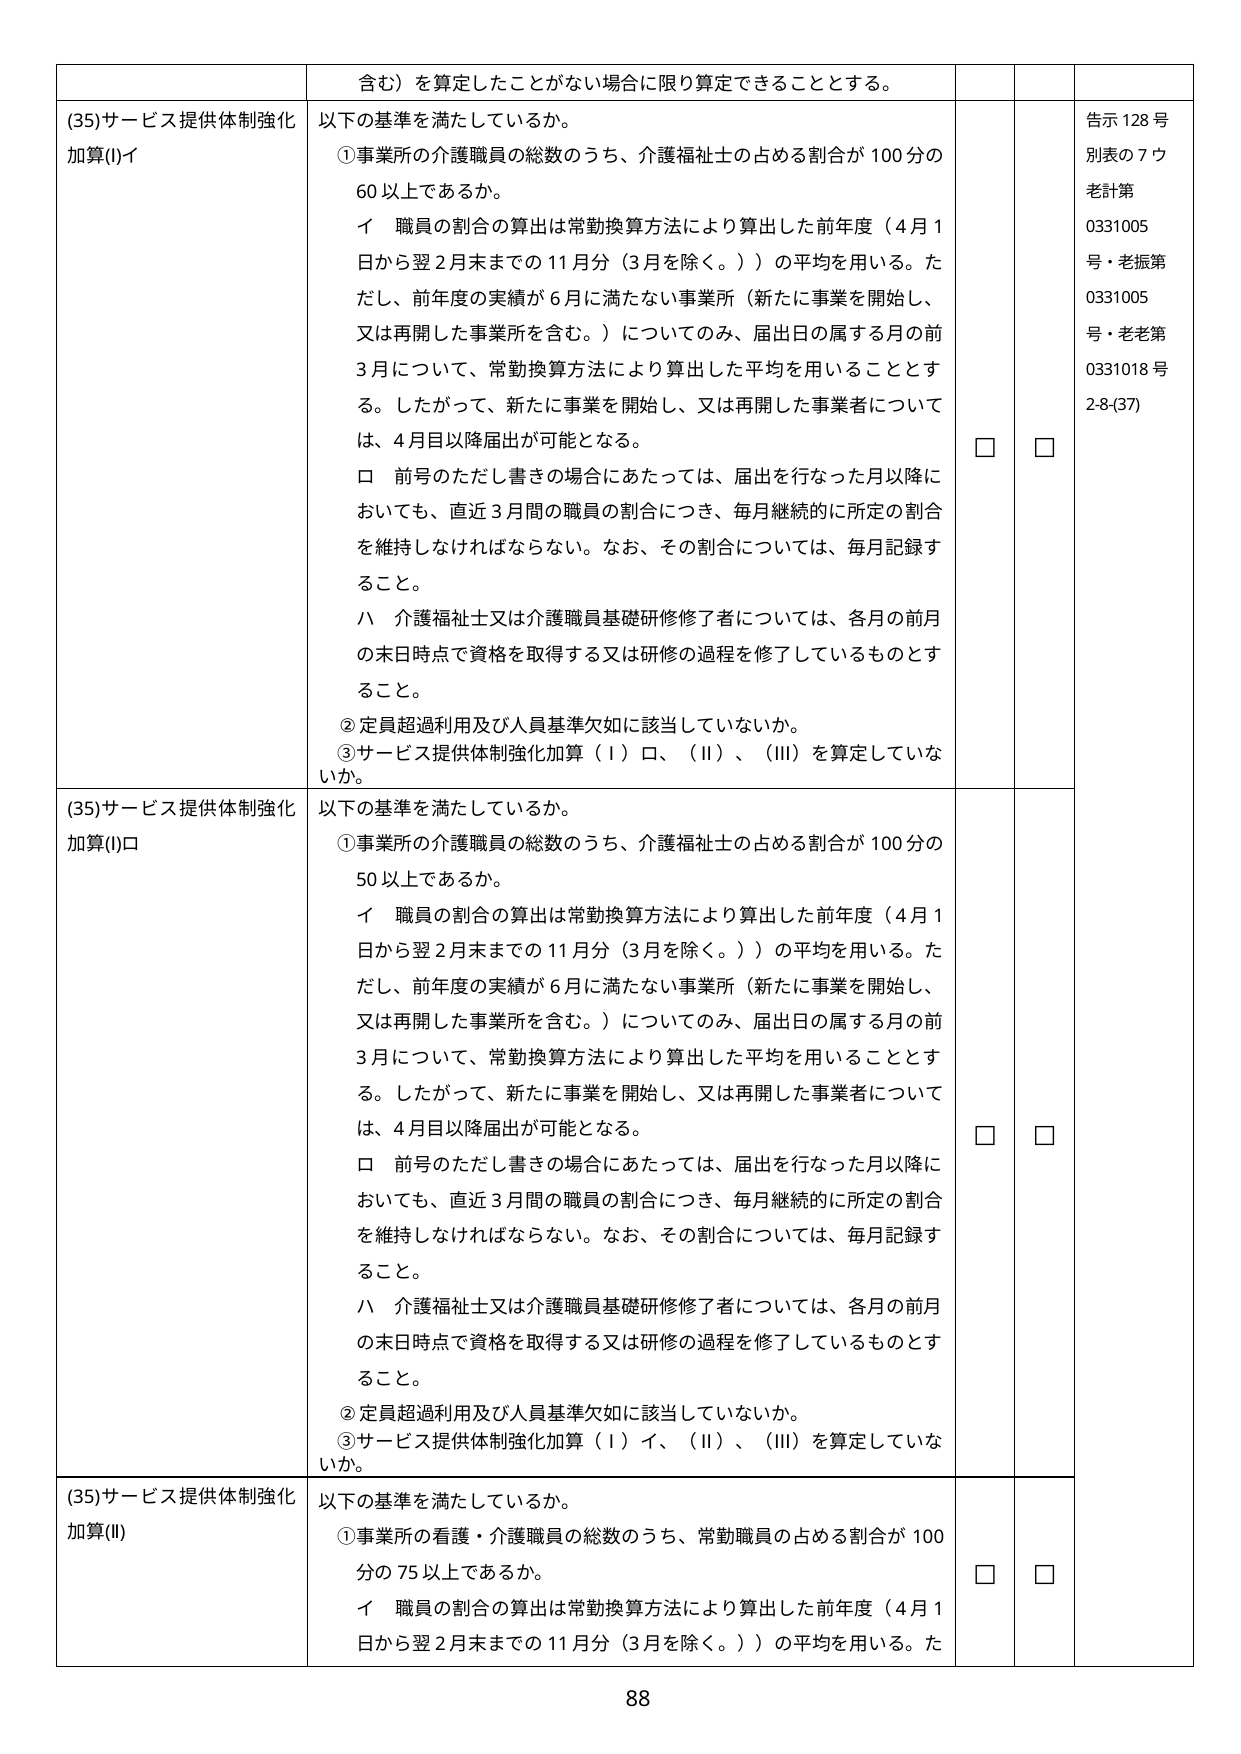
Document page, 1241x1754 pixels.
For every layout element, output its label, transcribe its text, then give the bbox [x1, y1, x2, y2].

table_header □ [1015, 65, 1074, 100]
table_cell □ [956, 789, 1014, 1476]
table_cell 以下の基準を満たしているか。 ①事業所の介護職員の総数のうち、介護福祉士の占める割合が100分の50以上であるか。 イ 職員の割合の算出は常勤換算方法により算出した前年度（4月1日から翌2月末までの11月分（3月を除く。））の平均を用いる。ただし、前年度の実績が6月に満たない事業所（新たに事業を開始し、又は再開した事業所を含む。）についてのみ、届出日の属する月の前3月について、常勤換算方法により算出した平均を用いることとする。したがって、新たに事業を開始し、又は再開した事業者については、4月目以降届出が可能となる。 ロ 前号のただし書きの場合にあたっては、届出を行なった月以降においても、直近3月間の職員の割合につき、毎月継続的に所定の割合を維持しなければならない。なお、その割合については、毎月記録すること。 ハ 介護福祉士又は介護職員基礎研修修了者については、各月の前月の末日時点で資格を取得する又は研修の過程を修了しているものとすること。 ②定員超過利用及び人員基準欠如に該当していないか。 ③サービス提供体制強化加算（Ⅰ）イ、（Ⅱ）、（Ⅲ）を算定していないか。 [308, 789, 955, 1476]
table_cell □ [1015, 789, 1074, 1476]
table_cell □ [1015, 101, 1074, 788]
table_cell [308, 1478, 955, 1666]
table_cell □ [956, 101, 1014, 788]
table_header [57, 65, 306, 100]
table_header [1075, 65, 1193, 100]
table_cell □ [1015, 1478, 1074, 1666]
table_cell (35)サービス提供体制強化加算(Ⅰ)イ [57, 101, 307, 788]
table_cell 以下の基準を満たしているか。 ①事業所の介護職員の総数のうち、介護福祉士の占める割合が100分の60以上であるか。 イ 職員の割合の算出は常勤換算方法により算出した前年度（4月1日から翌2月末までの11月分（3月を除く。））の平均を用いる。ただし、前年度の実績が6月に満たない事業所（新たに事業を開始し、又は再開した事業所を含む。）についてのみ、届出日の属する月の前3月について、常勤換算方法により算出した平均を用いることとする。したがって、新たに事業を開始し、又は再開した事業者については、4月目以降届出が可能となる。 ロ 前号のただし書きの場合にあたっては、届出を行なった月以降においても、直近3月間の職員の割合につき、毎月継続的に所定の割合を維持しなければならない。なお、その割合については、毎月記録すること。 ハ 介護福祉士又は介護職員基礎研修修了者については、各月の前月の末日時点で資格を取得する又は研修の過程を修了しているものとすること。 ②定員超過利用及び人員基準欠如に該当していないか。 ③サービス提供体制強化加算（Ⅰ）ロ、（Ⅱ）、（Ⅲ）を算定していないか。 [308, 101, 955, 788]
table_cell (35)サービス提供体制強化加算(Ⅰ)ロ [57, 789, 307, 1476]
table_cell □ [956, 1478, 1014, 1666]
table_cell 告示128号別表の7ウ 老計第0331005号・老振第0331005号・老老第0331018号2-8-(37) [1075, 101, 1193, 1666]
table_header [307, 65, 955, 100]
table_cell (35)サービス提供体制強化加算(Ⅱ) [57, 1478, 307, 1666]
table_header □ [956, 65, 1014, 100]
